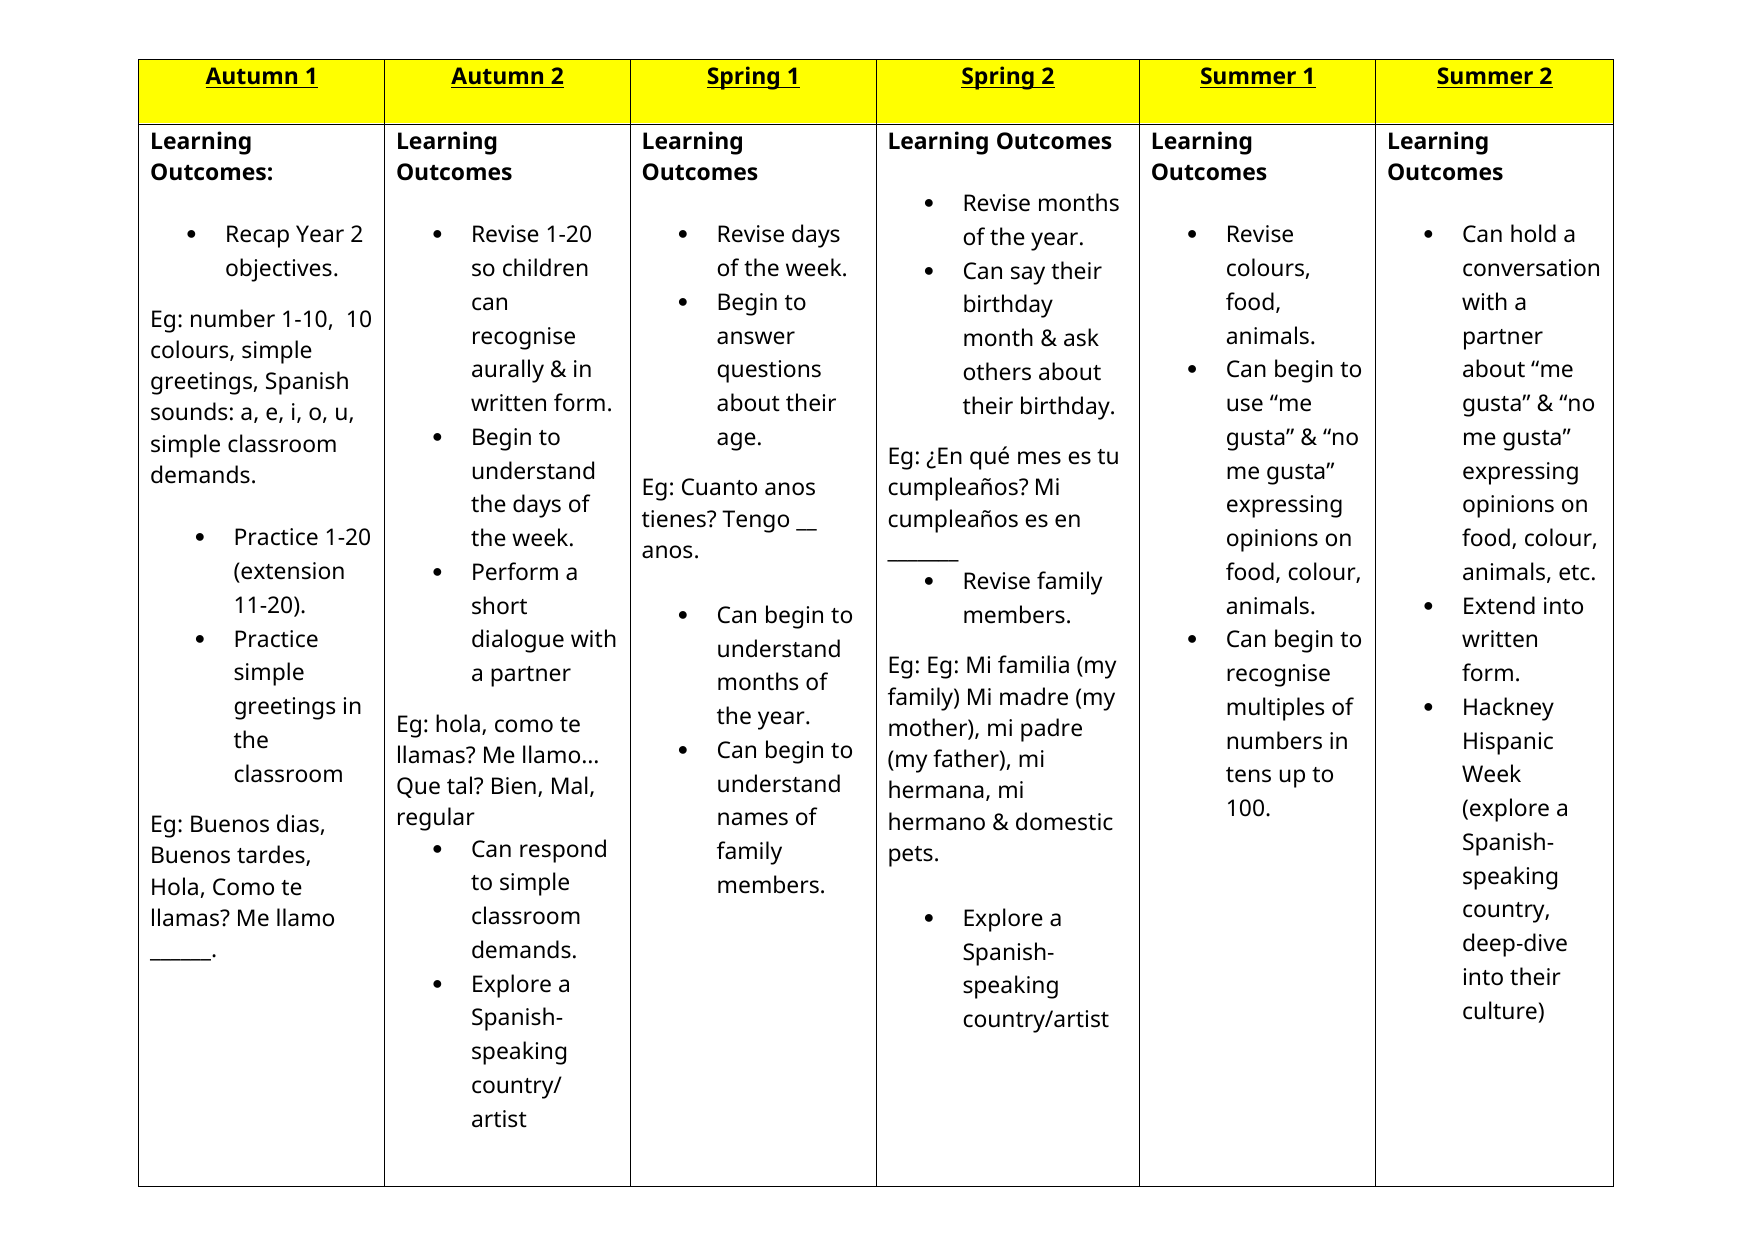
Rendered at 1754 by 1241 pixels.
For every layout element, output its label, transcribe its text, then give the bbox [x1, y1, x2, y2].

table_cell Learning Outcomes Revise days of the week. Begin to answer questions about their age. Eg: Cuanto anos tienes? Tengo __ anos. Can begin to understand months of the year. Can begin to understand names of family members. [631, 125, 876, 1186]
table_header Summer 2 [1376, 60, 1613, 123]
table_header Summer 1 [1140, 60, 1375, 123]
table_header Spring 1 [631, 60, 876, 123]
table_header Autumn 2 [385, 60, 630, 123]
table_header Autumn 1 [139, 60, 384, 123]
table_cell Learning Outcomes: Recap Year 2 objectives. Eg: number 1-10, 10 colours, simple greetings, Spanish sounds: a, e, i, o, u, simple classroom demands. Practice 1-20 (extension 11-20). Practice simple greetings in the classroom Eg: Buenos dias, Buenos tardes, Hola, Como te llamas? Me llamo ______. [139, 125, 384, 1186]
table_cell Learning Outcomes Revise colours, food, animals. Can begin to use “me gusta” & “no me gusta” expressing opinions on food, colour, animals. Can begin to recognise multiples of numbers in tens up to 100. [1140, 125, 1375, 1186]
table_cell Learning Outcomes Can hold a conversation with a partner about “me gusta” & “no me gusta” expressing opinions on food, colour, animals, etc. Extend into written form. Hackney Hispanic Week (explore a Spanish-speaking country, deep-dive into their culture) [1376, 125, 1613, 1186]
table_header Spring 2 [877, 60, 1139, 123]
table_cell Learning Outcomes Revise 1-20 so children can recognise aurally & in written form. Begin to understand the days of the week. Perform a short dialogue with a partner Eg: hola, como te llamas? Me llamo… Que tal? Bien, Mal, regular Can respond to simple classroom demands. Explore a Spanish-speaking country/ artist [385, 125, 630, 1186]
table_cell Learning Outcomes Revise months of the year. Can say their birthday month & ask others about their birthday. Eg: ¿En qué mes es tu cumpleaños? Mi cumpleaños es en _______ Revise family members. Eg: Eg: Mi familia (my family) Mi madre (my mother), mi padre (my father), mi hermana, mi hermano & domestic pets. Explore a Spanish-speaking country/artist [877, 125, 1139, 1186]
